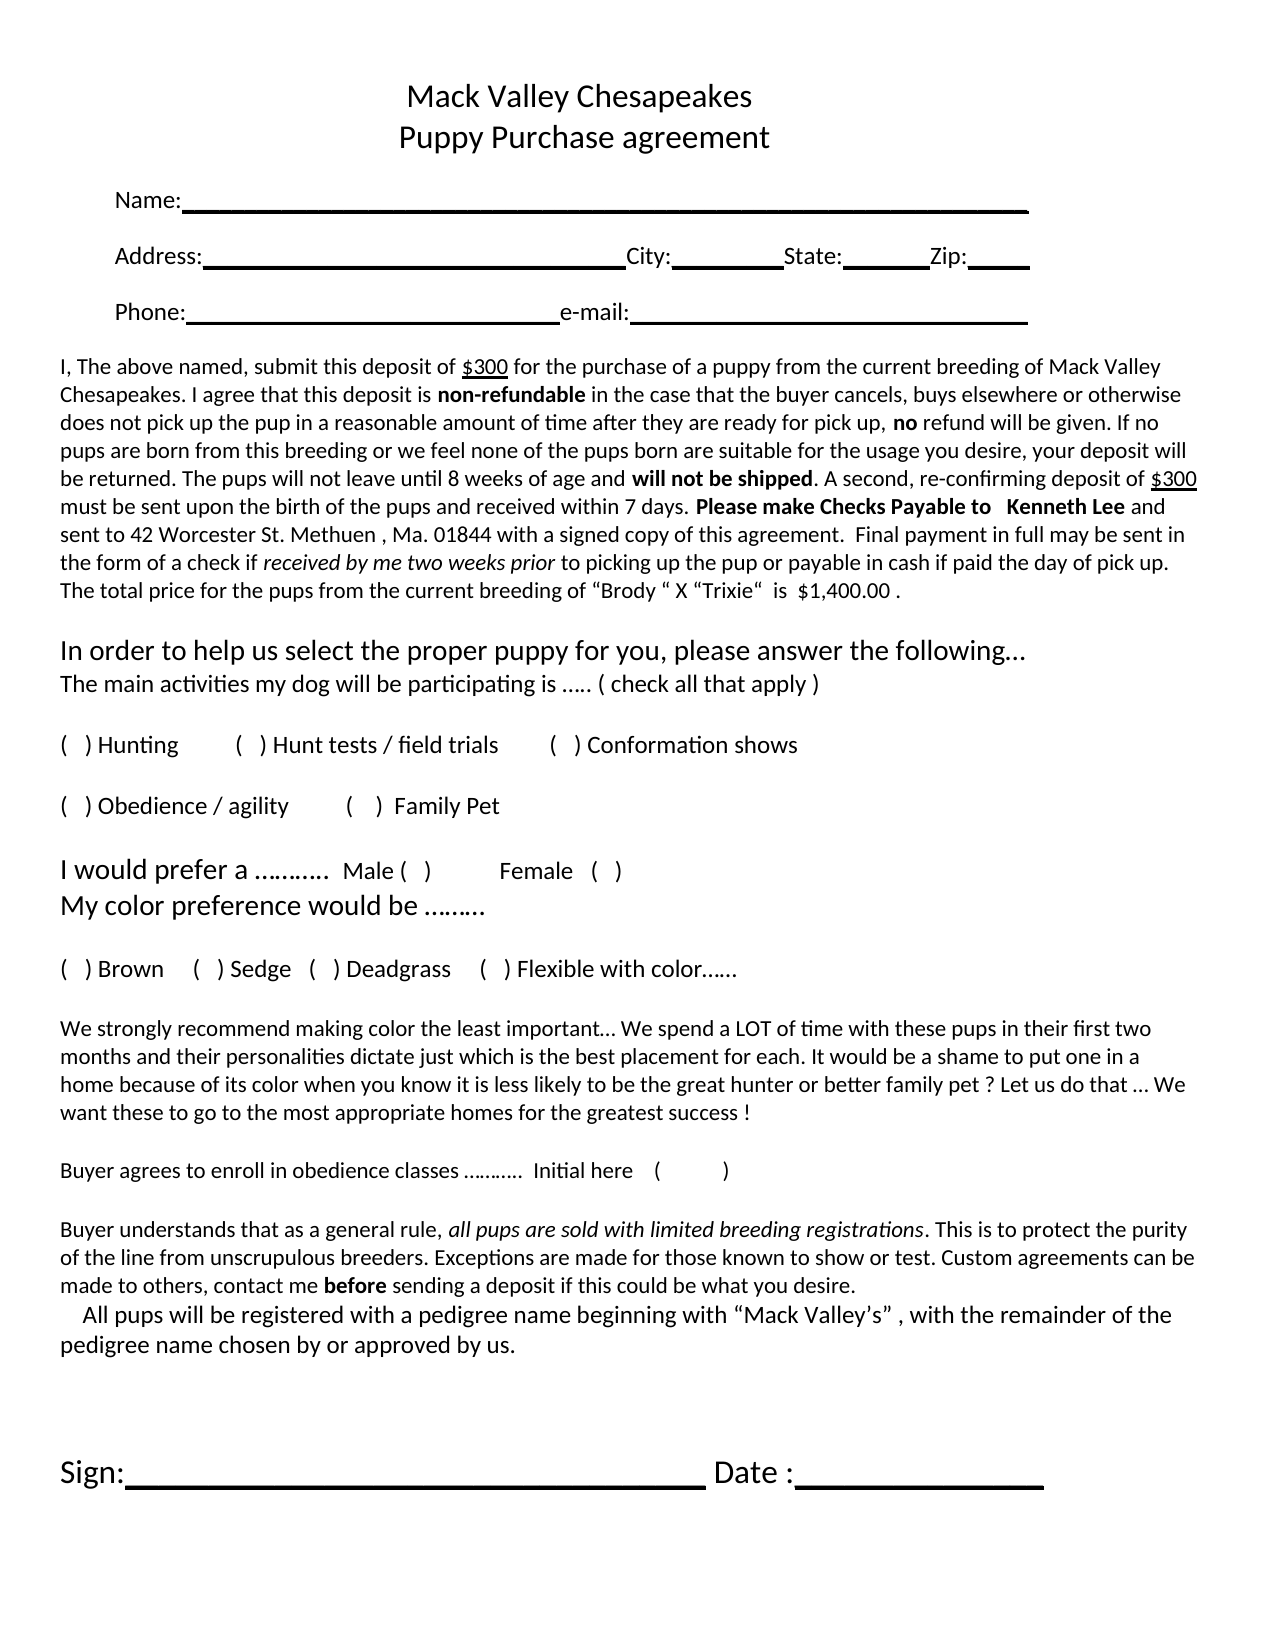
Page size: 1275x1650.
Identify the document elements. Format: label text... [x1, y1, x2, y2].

text We strongly recommend making color the least important… We spend a LOT of time with these pups in their first two months and their personalities dictate just which is the best placement for each. It would be a shame to put one in a home because of its color when you know it is less likely to be the great hunter or better family pet ? Let us do that … We want these to go to the most appropriate homes for the greatest success ! [60, 1014, 1200, 1126]
text My color preference would be ……… [60, 887, 1200, 922]
text Sign:___________________________________ Date :_______________ [60, 1452, 1200, 1492]
text ( ) Obedience / agility ( ) Family Pet [60, 790, 1200, 820]
text Phone:______________________________e-mail:________________________________ [75, 296, 1200, 327]
text Name:____________________________________________________________________ [75, 184, 1200, 215]
text Buyer agrees to enroll in obedience classes ……….. Initial here ( ) [60, 1156, 1200, 1184]
text Puppy Purchase agreement [75, 116, 1200, 156]
text ( ) Brown ( ) Sedge ( ) Deadgrass ( ) Flexible with color…… [60, 953, 1200, 983]
text ( ) Hunting ( ) Hunt tests / field trials ( ) Conformation shows [60, 729, 1200, 759]
text Buyer understands that as a general rule, all pups are sold with limited breeding registrations. This is to protect the purity of the line from unscrupulous breeders. Exceptions are made for those known to show or test. Custom agreements can be made to others, contact me before sending a deposit if this could be what you desire. [60, 1215, 1200, 1299]
text In order to help us select the proper puppy for you, please answer the following… [60, 632, 1200, 668]
text Address:__________________________________City:_________State:_______Zip:_____ [75, 240, 1200, 271]
text Mack Valley Chesapeakes [75, 75, 1200, 116]
text All pups will be registered with a pedigree name beginning with “Mack Valley’s” , with the remainder of the pedigree name chosen by or approved by us. [60, 1299, 1200, 1360]
text The main activities my dog will be participating is ….. ( check all that apply ) [60, 668, 1200, 698]
text I would prefer a ……….. Male ( ) Female ( ) [60, 851, 1200, 887]
text I, The above named, submit this deposit of $300 for the purchase of a puppy from the current breeding of Mack Valley Chesapeakes. I agree that this deposit is non-refundable in the case that the buyer cancels, buys elsewhere or otherwise does not pick up the pup in a reasonable amount of time after they are ready for pick up, no refund will be given. If no pups are born from this breeding or we feel none of the pups born are suitable for the usage you desire, your deposit will be returned. The pups will not leave until 8 weeks of age and will not be shipped. A second, re-confirming deposit of $300 must be sent upon the birth of the pups and received within 7 days. Please make Checks Payable to Kenneth Lee and sent to 42 Worcester St. Methuen , Ma. 01844 with a signed copy of this agreement. Final payment in full may be sent in the form of a check if received by me two weeks prior to picking up the pup or payable in cash if paid the day of pick up. The total price for the pups from the current breeding of “Brody “ X “Trixie“ is $1,400.00 . [60, 352, 1200, 604]
